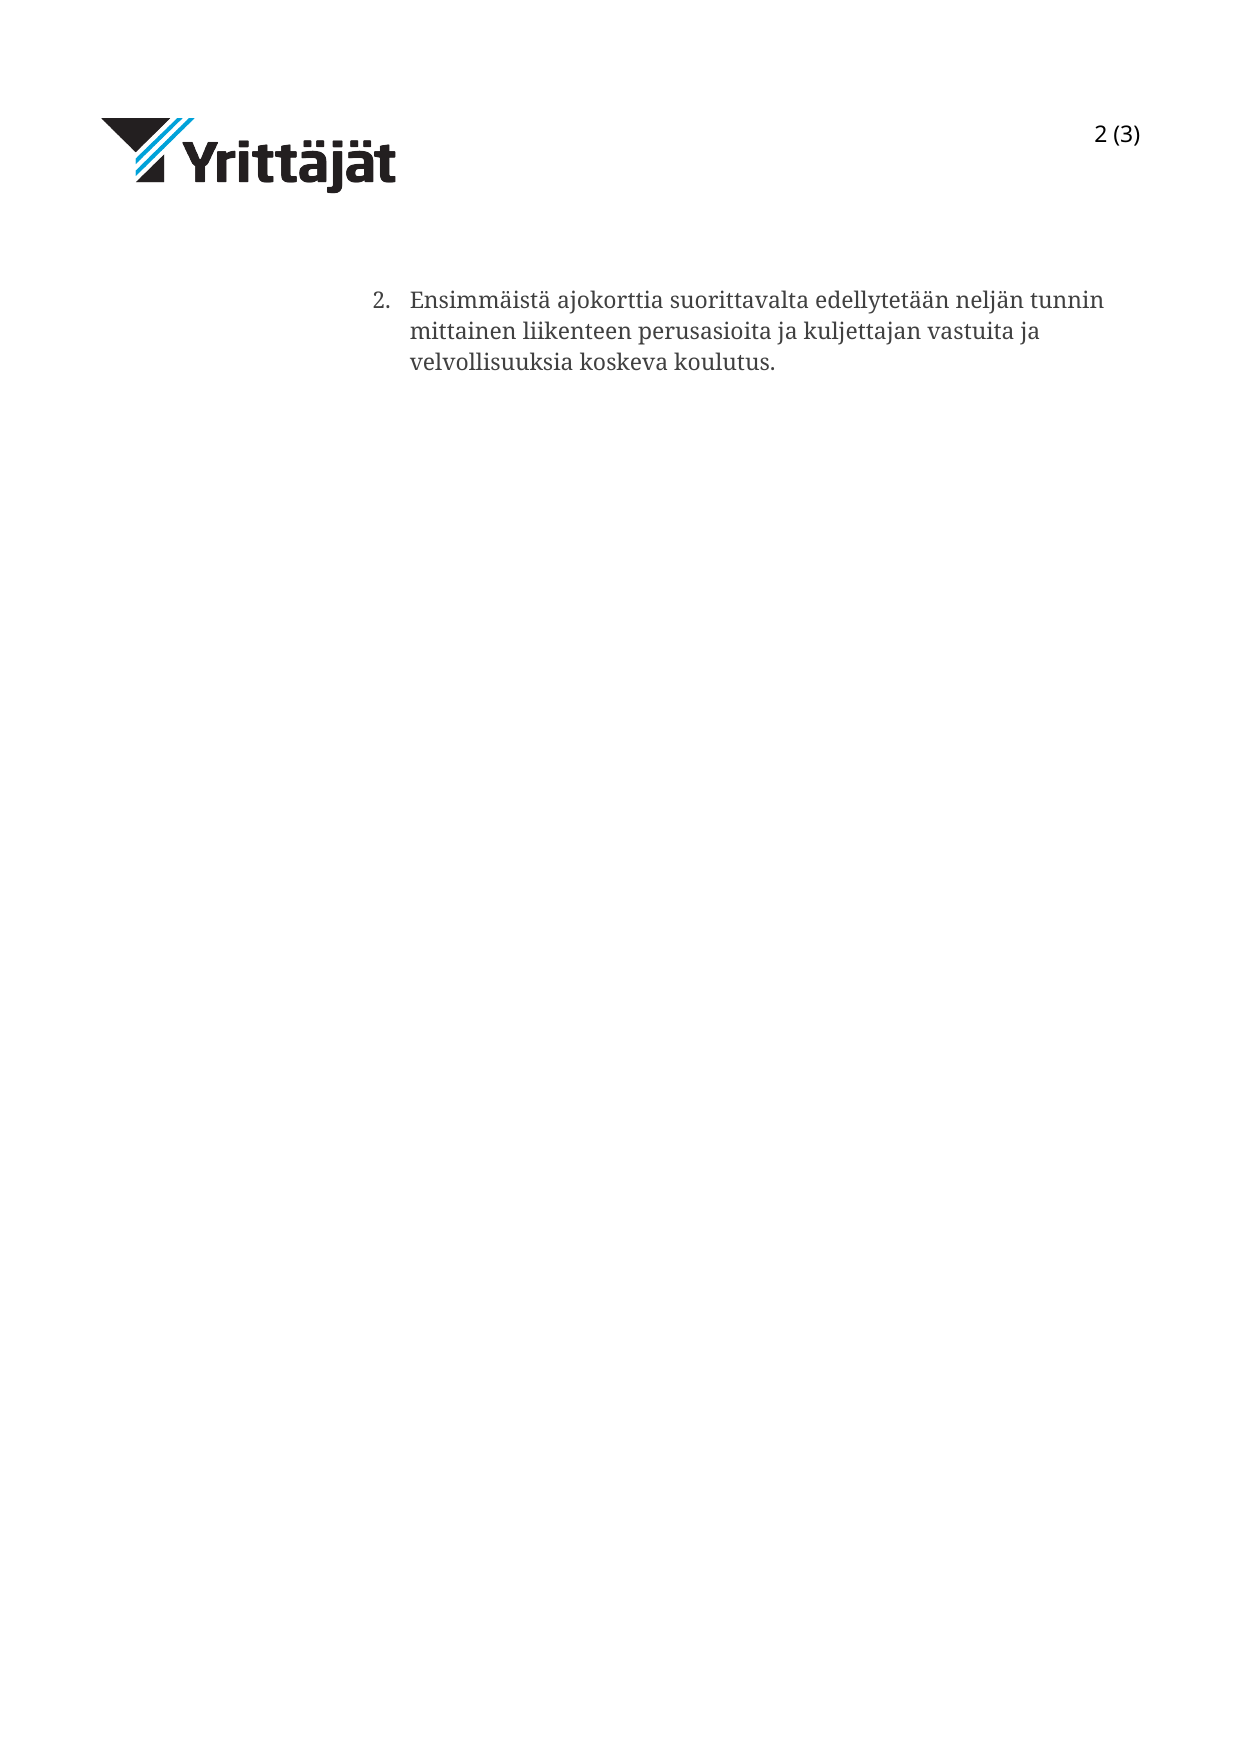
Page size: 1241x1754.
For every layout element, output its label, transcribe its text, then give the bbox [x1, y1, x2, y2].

list Ensimmäistä ajokorttia suorittavalta edellytetään neljän tunnin mittainen liikenteen perusasioita ja kuljettajan vastuita ja velvollisuuksia koskeva koulutus. [372, 283, 1140, 377]
picture [101, 118, 397, 196]
